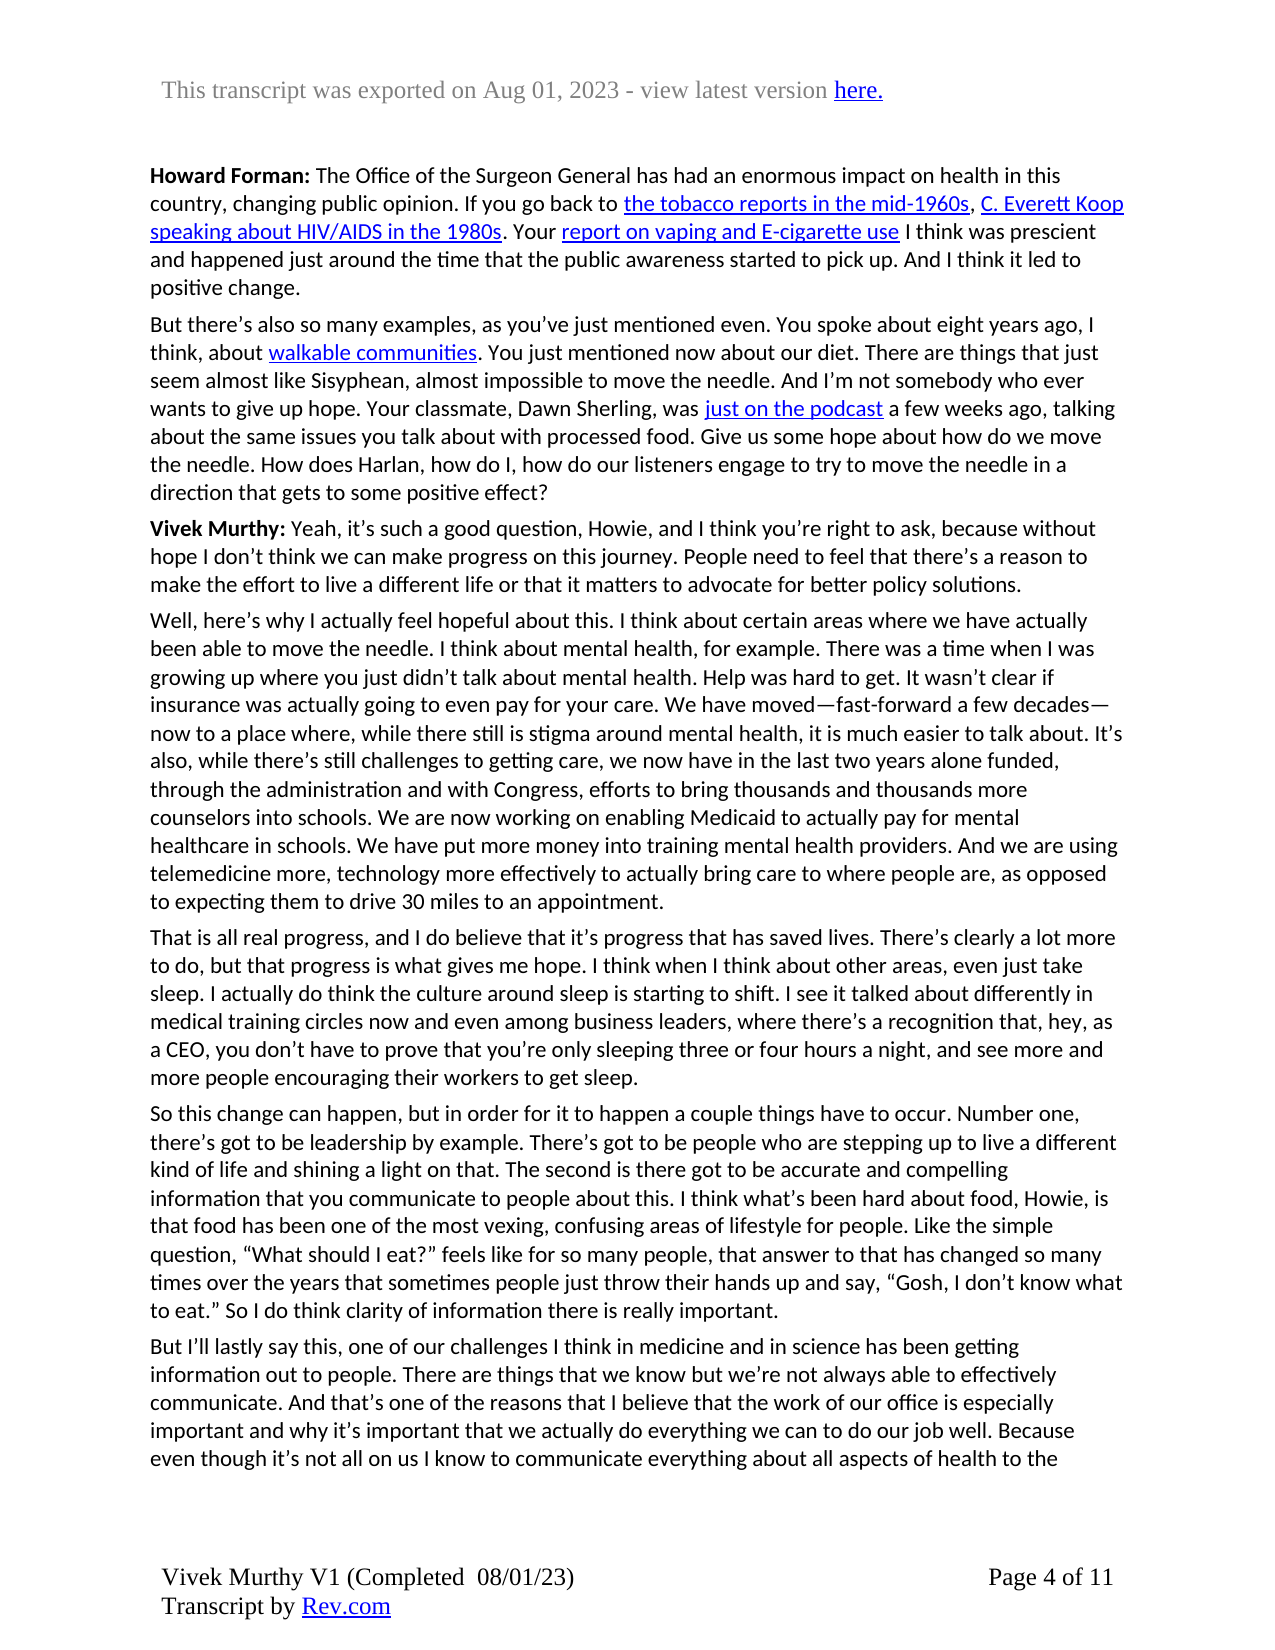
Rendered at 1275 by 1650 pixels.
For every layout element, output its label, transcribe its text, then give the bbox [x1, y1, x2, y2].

text Vivek Murthy: Yeah, it’s such a good question, Howie, and I think you’re right to ask, because without hope I don’t think we can make progress on this journey. People need to feel that there’s a reason to make the effort to live a different life or that it matters to advocate for better policy solutions. [150, 514, 1125, 598]
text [150, 1332, 1125, 1472]
text Well, here’s why I actually feel hopeful about this. I think about certain areas where we have actually been able to move the needle. I think about mental health, for example. There was a time when I was growing up where you just didn’t talk about mental health. Help was hard to get. It wasn’t clear if insurance was actually going to even pay for your care. We have moved—fast-forward a few decades—now to a place where, while there still is stigma around mental health, it is much easier to talk about. It’s also, while there’s still challenges to getting care, we now have in the last two years alone funded, through the administration and with Congress, efforts to bring thousands and thousands more counselors into schools. We are now working on enabling Medicaid to actually pay for mental healthcare in schools. We have put more money into training mental health providers. And we are using telemedicine more, technology more effectively to actually bring care to where people are, as opposed to expecting them to drive 30 miles to an appointment. [150, 607, 1125, 915]
text So this change can happen, but in order for it to happen a couple things have to occur. Number one, there’s got to be leadership by example. There’s got to be people who are stepping up to live a different kind of life and shining a light on that. The second is there got to be accurate and compelling information that you communicate to people about this. I think what’s been hard about food, Howie, is that food has been one of the most vexing, confusing areas of lifestyle for people. Like the simple question, “What should I eat?” feels like for so many people, that answer to that has changed so many times over the years that sometimes people just throw their hands up and say, “Gosh, I don’t know what to eat.” So I do think clarity of information there is really important. [150, 1099, 1125, 1324]
text That is all real progress, and I do believe that it’s progress that has saved lives. There’s clearly a lot more to do, but that progress is what gives me hope. I think when I think about other areas, even just take sleep. I actually do think the culture around sleep is starting to shift. I see it talked about differently in medical training circles now and even among business leaders, where there’s a recognition that, hey, as a CEO, you don’t have to prove that you’re only sleeping three or four hours a night, and see more and more people encouraging their workers to get sleep. [150, 923, 1125, 1091]
text But there’s also so many examples, as you’ve just mentioned even. You spoke about eight years ago, I think, about walkable communities. You just mentioned now about our diet. There are things that just seem almost like Sisyphean, almost impossible to move the needle. And I’m not somebody who ever wants to give up hope. Your classmate, Dawn Sherling, was just on the podcast a few weeks ago, talking about the same issues you talk about with processed food. Give us some hope about how do we move the needle. How does Harlan, how do I, how do our listeners engage to try to move the needle in a direction that gets to some positive effect? [150, 310, 1125, 506]
text Howard Forman: The Office of the Surgeon General has had an enormous impact on health in this country, changing public opinion. If you go back to the tobacco reports in the mid-1960s, C. Everett Koop speaking about HIV/AIDS in the 1980s. Your report on vaping and E-cigarette use I think was prescient and happened just around the time that the public awareness started to pick up. And I think it led to positive change. [150, 161, 1125, 301]
